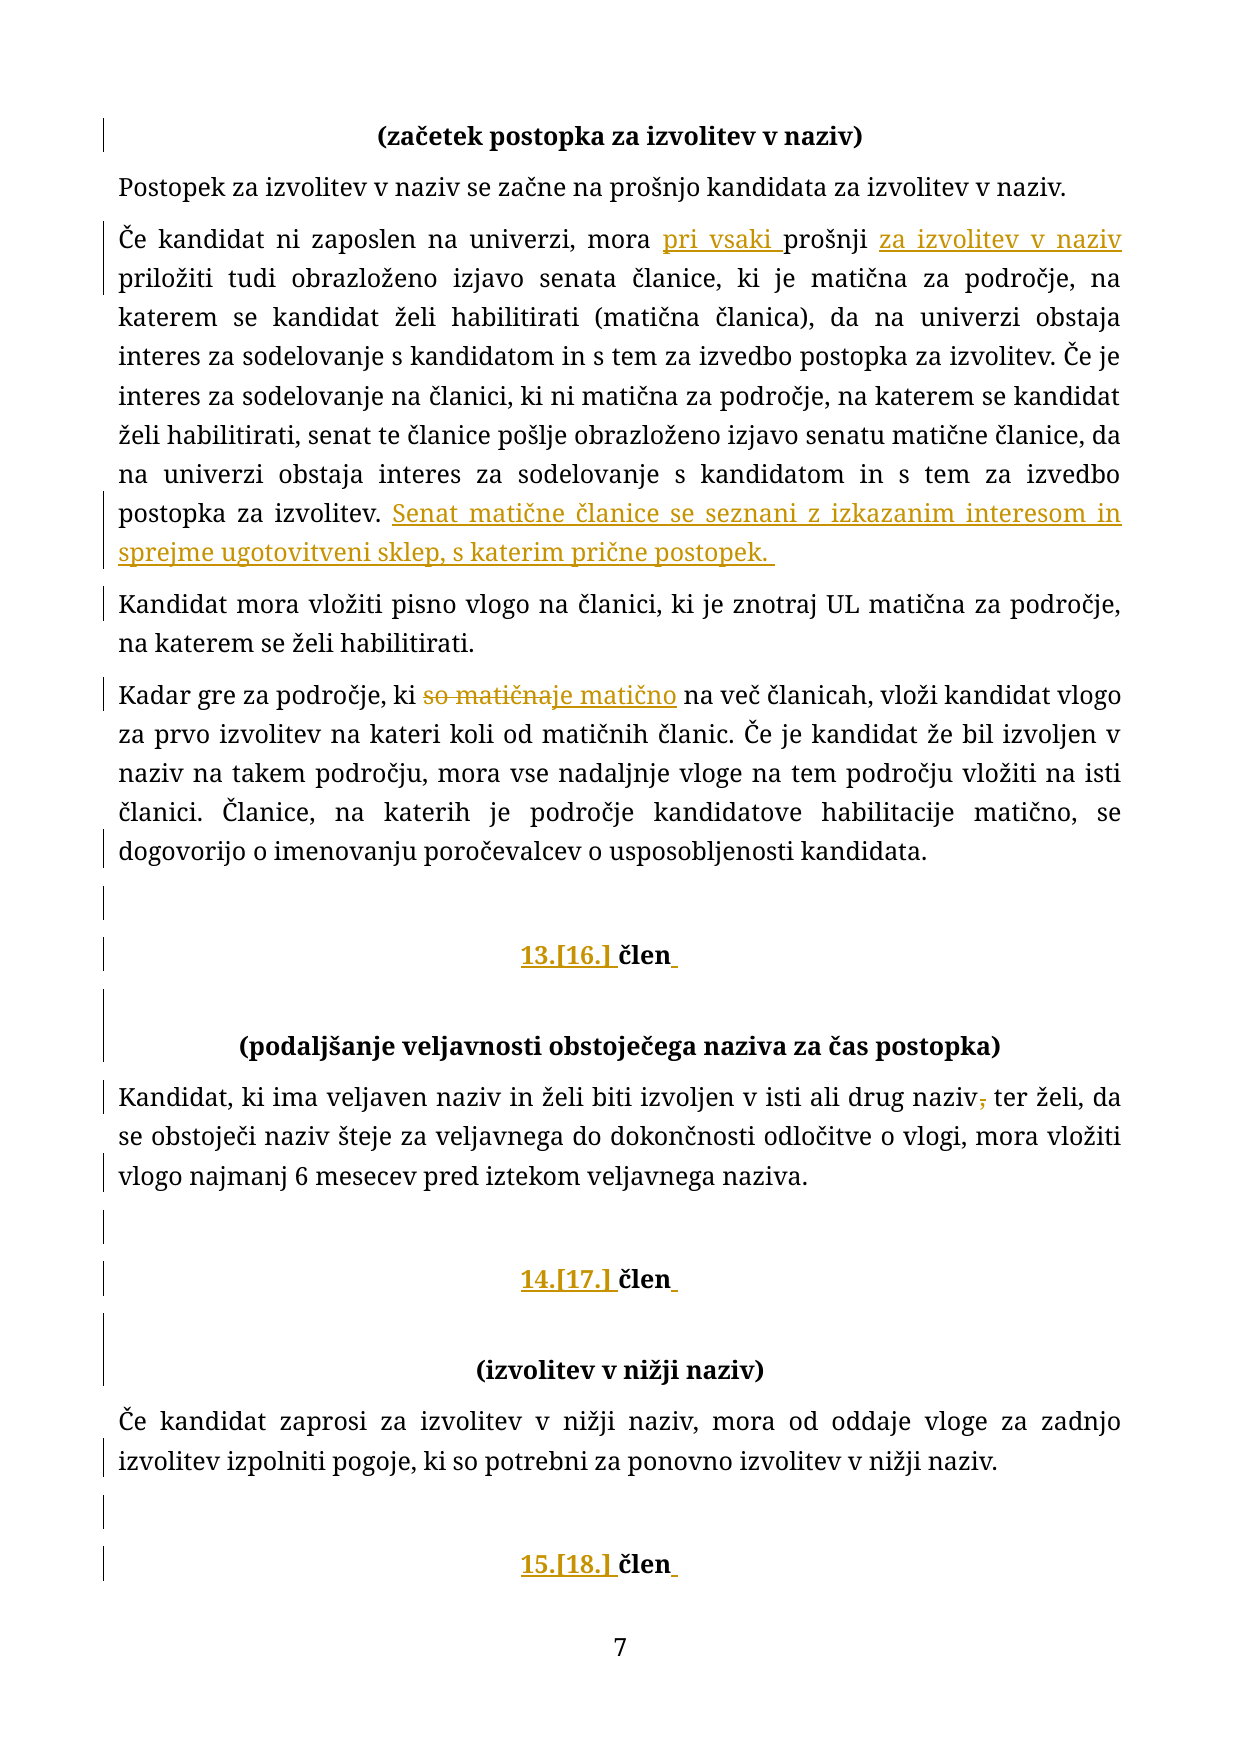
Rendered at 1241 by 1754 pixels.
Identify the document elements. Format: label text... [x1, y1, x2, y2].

subtitle člen [118, 1546, 1122, 1581]
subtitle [118, 118, 1122, 152]
text Če kandidat ni zaposlen na univerzi, mora prošnji priložiti tudi obrazloženo izjavo senata članice, ki je matična za področje, na katerem se kandidat želi habilitirati (matična članica), da na univerzi obstaja interes za sodelovanje s kandidatom in s tem za izvedbo postopka za izvolitev. Če je interes za sodelovanje na članici, ki ni matična za področje, na katerem se kandidat želi habilitirati, senat te članice pošlje obrazloženo izjavo senatu matične članice, da na univerzi obstaja interes za sodelovanje s kandidatom in s tem za izvedbo postopka za izvolitev. [118, 221, 1122, 569]
text Kadar gre za področje, ki na več članicah, vloži kandidat vlogo za prvo izvolitev na kateri koli od matičnih članic. Če je kandidat že bil izvoljen v naziv na takem področju, mora vse nadaljnje vloge na tem področju vložiti na isti članici. Članice, na katerih je področje kandidatove habilitacije matično, se dogovorijo o imenovanju poročevalcev o usposobljenosti kandidata. [118, 677, 1122, 868]
text Če kandidat zaprosi za izvolitev v nižji naziv, mora od oddaje vloge za zadnjo izvolitev izpolniti pogoje, ki so potrebni za ponovno izvolitev v nižji naziv. [118, 1404, 1122, 1477]
text Postopek za izvolitev v naziv se začne na prošnjo kandidata za izvolitev v naziv. [118, 170, 1122, 204]
subtitle člen [118, 937, 1122, 971]
text Kandidat, ki ima veljaven naziv in želi biti izvoljen v isti ali drug naziv ter želi, da se obstoječi naziv šteje za veljavnega do dokončnosti odločitve o vlogi, mora vložiti vlogo najmanj 6 mesecev pred iztekom veljavnega naziva. [118, 1080, 1122, 1192]
subtitle člen [118, 1261, 1122, 1296]
subtitle (izvolitev v nižji naziv) [118, 1313, 1122, 1386]
subtitle (podaljšanje veljavnosti obstoječega naziva za čas postopka) [118, 989, 1122, 1062]
text Kandidat mora vložiti pisno vlogo na članici, ki je znotraj UL matična za področje, na katerem se želi habilitirati. [118, 586, 1122, 660]
